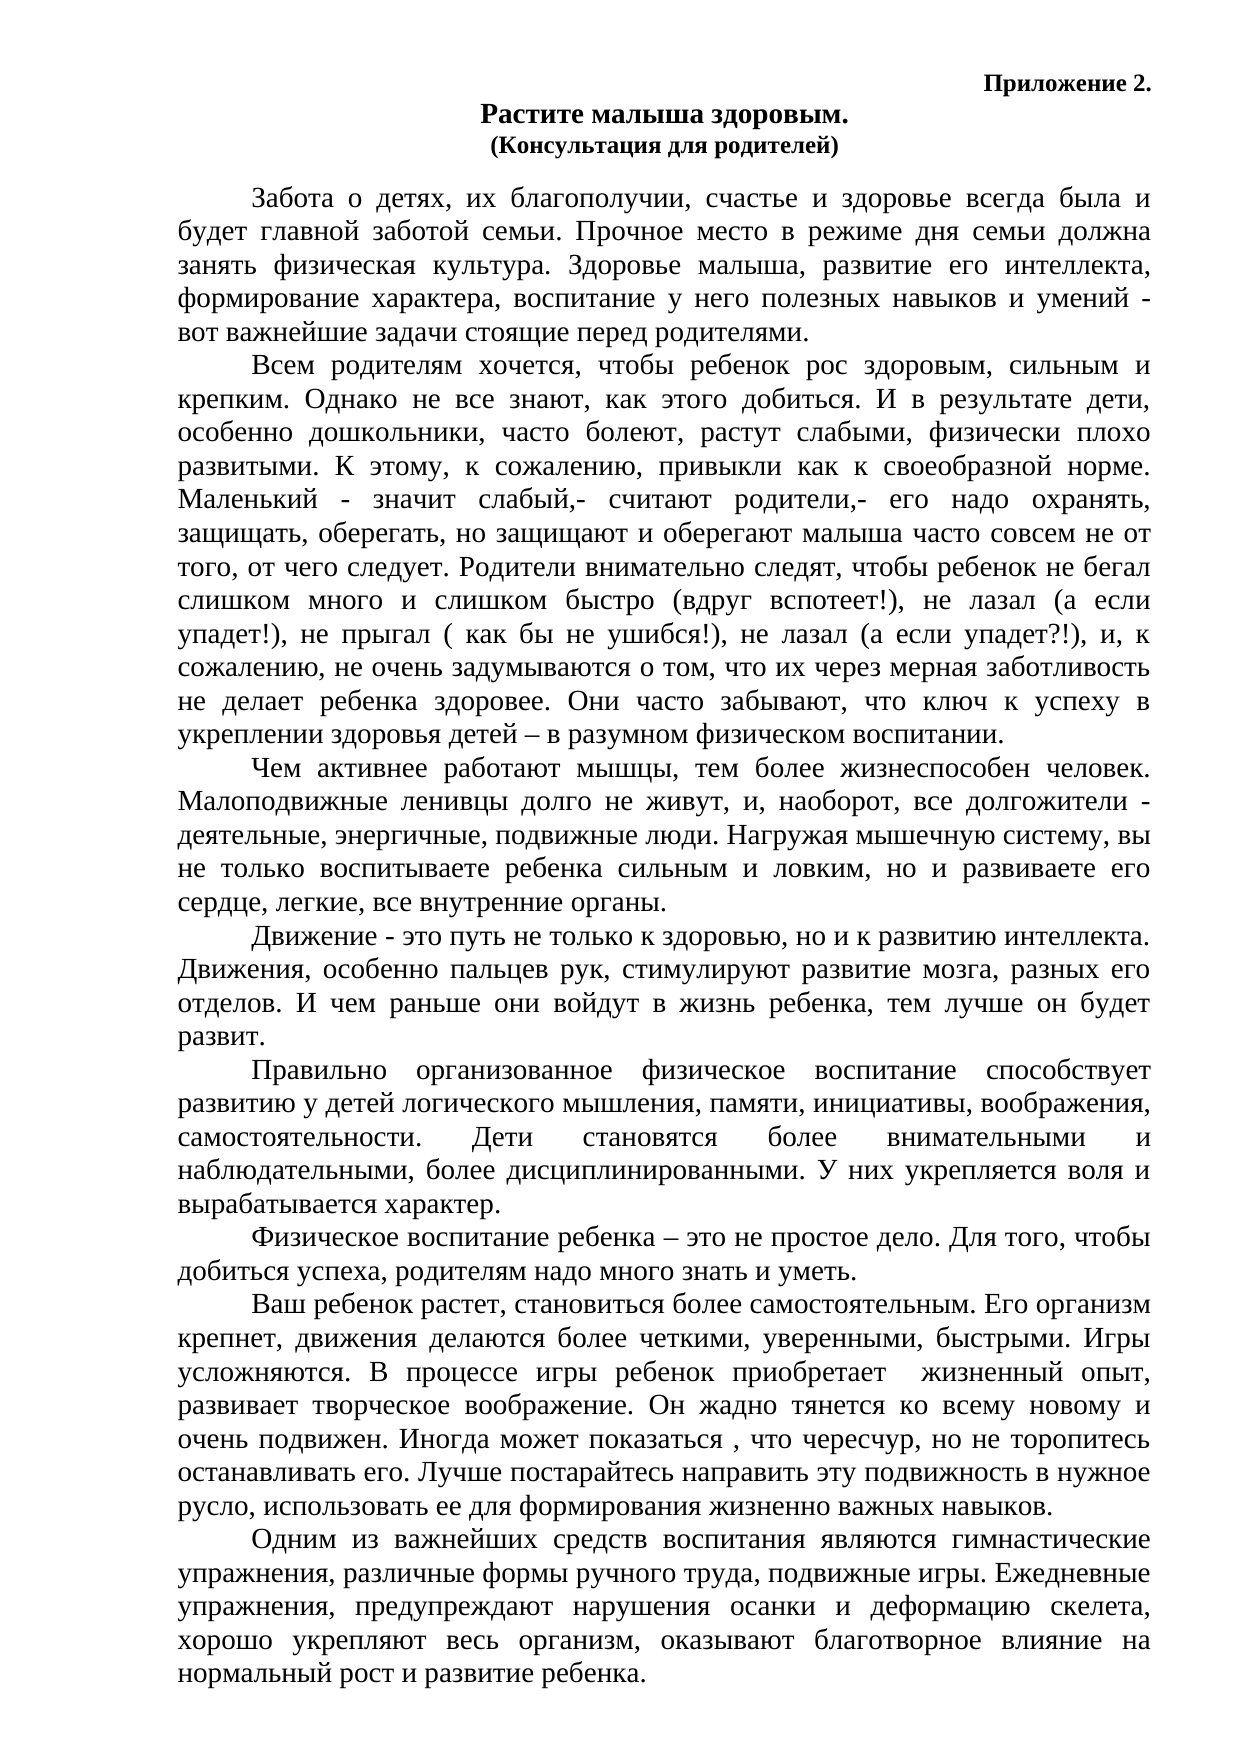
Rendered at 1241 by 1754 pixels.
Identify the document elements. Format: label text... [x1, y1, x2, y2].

text Физическое воспитание ребенка – это не простое дело. Для того, чтобы добиться успеха, родителям надо много знать и уметь. [177, 1219, 1152, 1287]
text Растите малыша здоровым. [177, 97, 1152, 130]
text (Консультация для родителей) [177, 130, 1152, 159]
text Забота о детях, их благополучии, счастье и здоровье всегда была и будет главной заботой семьи. Прочное место в режиме дня семьи должна занять физическая культура. Здоровье малыша, развитие его интеллекта, формирование характера, воспитание у него полезных навыков и умений - вот важнейшие задачи стоящие перед родителями. [177, 180, 1152, 347]
text Приложение 2. [177, 68, 1152, 97]
text Всем родителям хочется, чтобы ребенок рос здоровым, сильным и крепким. Однако не все знают, как этого добиться. И в результате дети, особенно дошкольники, часто болеют, растут слабыми, физически плохо развитыми. К этому, к сожалению, привыкли как к своеобразной норме. Маленький - значит слабый,- считают родители,- его надо охранять, защищать, оберегать, но защищают и оберегают малыша часто совсем не от того, от чего следует. Родители внимательно следят, чтобы ребенок не бегал слишком много и слишком быстро (вдруг вспотеет!), не лазал (а если упадет!), не прыгал ( как бы не ушибся!), не лазал (а если упадет?!), и, к сожалению, не очень задумываются о том, что их через мерная заботливость не делает ребенка здоровее. Они часто забывают, что ключ к успеху в укреплении здоровья детей – в разумном физическом воспитании. [177, 347, 1152, 750]
text Правильно организованное физическое воспитание способствует развитию у детей логического мышления, памяти, инициативы, воображения, самостоятельности. Дети становятся более внимательными и наблюдательными, более дисциплинированными. У них укрепляется воля и вырабатывается характер. [177, 1052, 1152, 1219]
text Чем активнее работают мышцы, тем более жизнеспособен человек. Малоподвижные ленивцы долго не живут, и, наоборот, все долгожители - деятельные, энергичные, подвижные люди. Нагружая мышечную систему, вы не только воспитываете ребенка сильным и ловким, но и развиваете его сердце, легкие, все внутренние органы. [177, 750, 1152, 918]
text Ваш ребенок растет, становиться более самостоятельным. Его организм крепнет, движения делаются более четкими, уверенными, быстрыми. Игры усложняются. В процессе игры ребенок приобретает жизненный опыт, развивает творческое воображение. Он жадно тянется ко всему новому и очень подвижен. Иногда может показаться , что чересчур, но не торопитесь останавливать его. Лучше постарайтесь направить эту подвижность в нужное русло, использовать ее для формирования жизненно важных навыков. [177, 1287, 1152, 1521]
text Одним из важнейших средств воспитания являются гимнастические упражнения, различные формы ручного труда, подвижные игры. Ежедневные упражнения, предупреждают нарушения осанки и деформацию скелета, хорошо укрепляют весь организм, оказывают благотворное влияние на нормальный рост и развитие ребенка. [177, 1521, 1152, 1689]
text Движение - это путь не только к здоровью, но и к развитию интеллекта. Движения, особенно пальцев рук, стимулируют развитие мозга, разных его отделов. И чем раньше они войдут в жизнь ребенка, тем лучше он будет развит. [177, 918, 1152, 1052]
